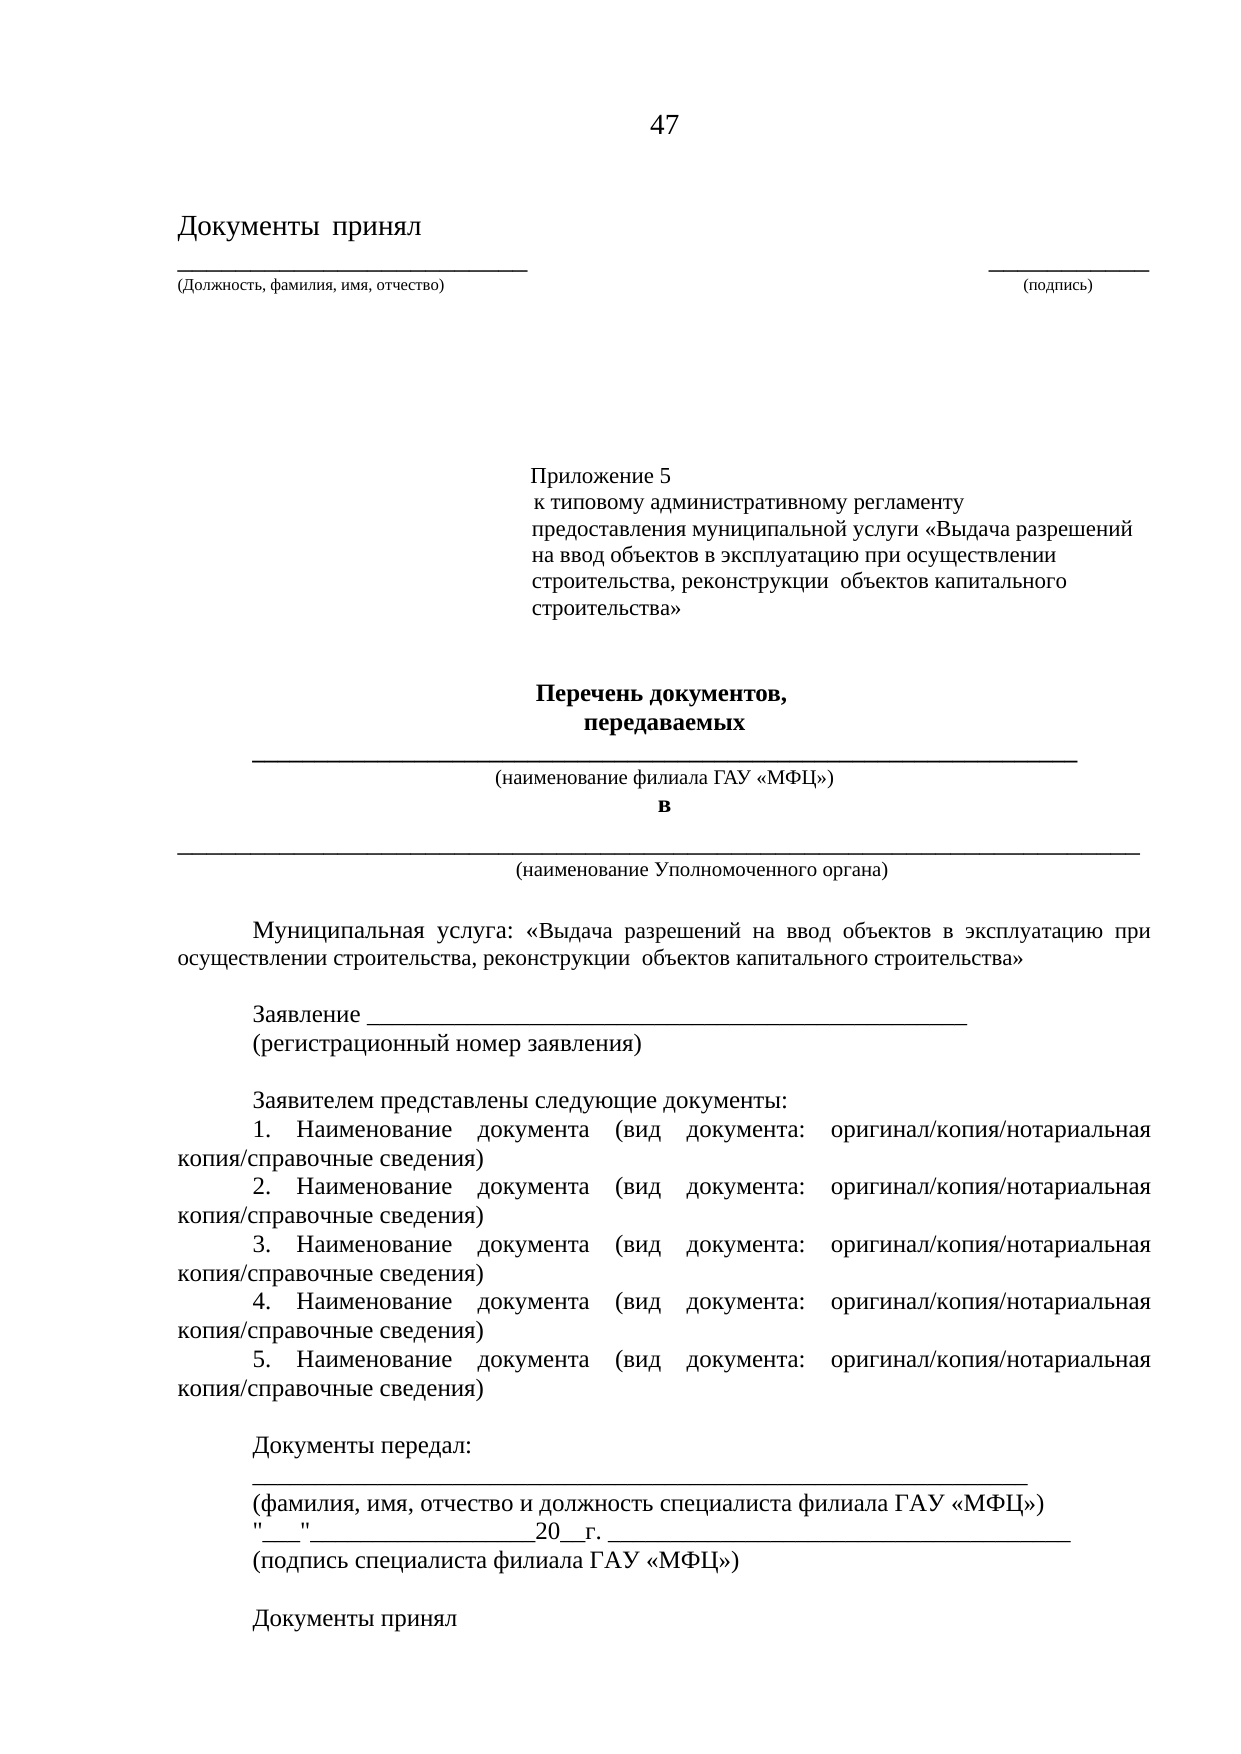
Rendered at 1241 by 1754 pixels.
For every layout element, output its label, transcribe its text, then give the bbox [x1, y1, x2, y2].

text Документы принял [177, 1603, 1152, 1631]
text Заявление ________________________________________________ [177, 999, 1152, 1028]
text "___"__________________20__г. _____________________________________ [177, 1516, 1152, 1545]
text 1. Наименование документа (вид документа: оригинал/копия/нотариальная копия/справочные сведения) [177, 1114, 1152, 1171]
text ______________________________________________________________ [177, 1459, 1152, 1488]
text Заявителем представлены следующие документы: [177, 1085, 1152, 1114]
text 5. Наименование документа (вид документа: оригинал/копия/нотариальная копия/справочные сведения) [177, 1344, 1152, 1401]
text 4. Наименование документа (вид документа: оригинал/копия/нотариальная копия/справочные сведения) [177, 1286, 1152, 1344]
text ________________________ ___________ [177, 241, 1152, 275]
text (подпись специалиста филиала ГАУ «МФЦ») [177, 1545, 1152, 1574]
text Муниципальная услуга: «Выдача разрешений на ввод объектов в эксплуатацию при осуществлении строительства, реконструкции объектов капитального строительства» [177, 915, 1152, 970]
text (регистрационный номер заявления) [177, 1028, 1152, 1056]
subtitle Перечень документов, передаваемых __________________________________________________________________ (наименование филиала ГАУ «МФЦ») в [177, 678, 1152, 818]
text Документы принял [177, 208, 1152, 241]
text Приложение 5 [399, 462, 1152, 488]
text 3. Наименование документа (вид документа: оригинал/копия/нотариальная копия/справочные сведения) [177, 1229, 1152, 1286]
text предоставления муниципальной услуги «Выдача разрешений на ввод объектов в эксплуатацию при осуществлении строительства, реконструкции объектов капитального строительства» [532, 514, 1152, 620]
text (Должность, фамилия, имя, отчество) (подпись) [177, 275, 1152, 294]
text Документы передал: [177, 1430, 1152, 1459]
text (фамилия, имя, отчество и должность специалиста филиала ГАУ «МФЦ») [177, 1488, 1152, 1516]
text __________________________________________________________________ [177, 824, 1152, 857]
text 2. Наименование документа (вид документа: оригинал/копия/нотариальная копия/справочные сведения) [177, 1171, 1152, 1229]
text к типовому административному регламенту [533, 488, 1152, 514]
text (наименование Уполномоченного органа) [177, 857, 1152, 915]
